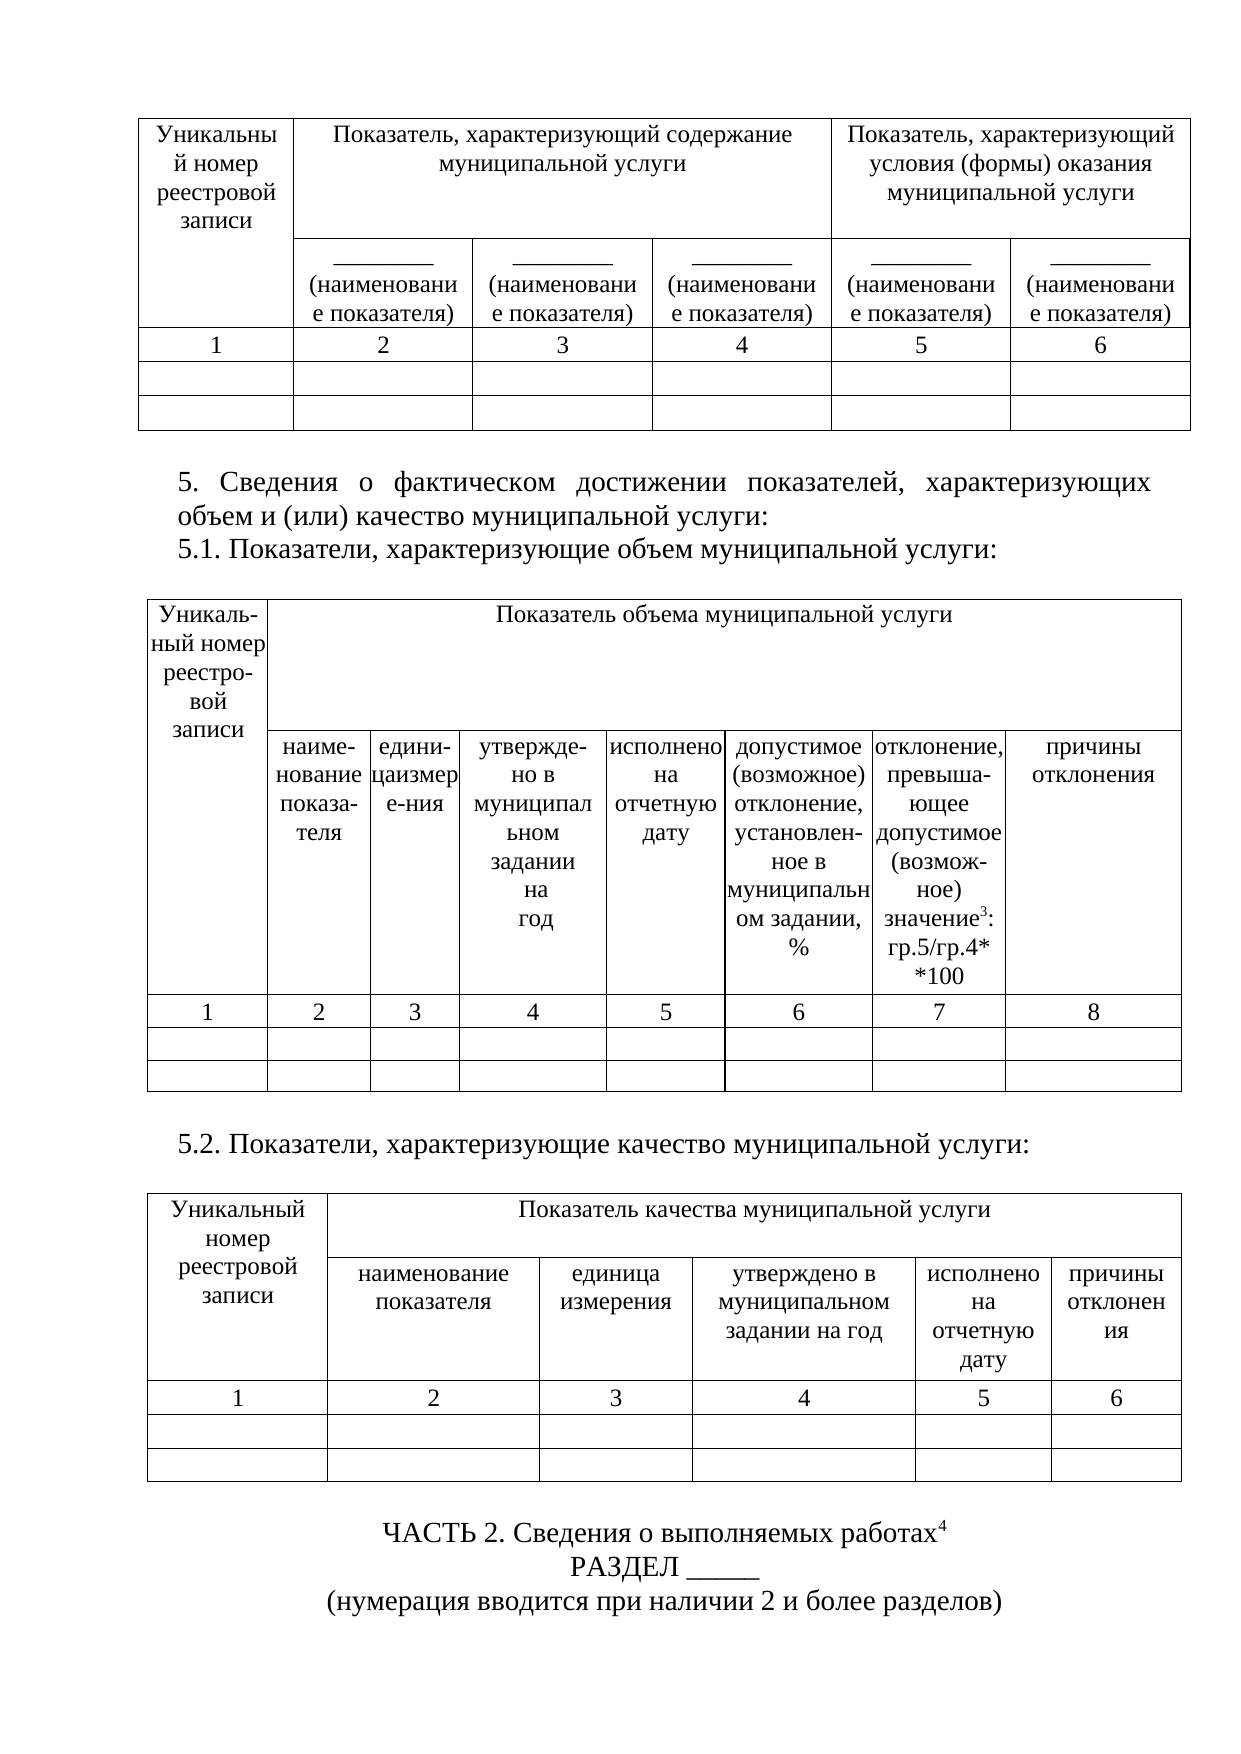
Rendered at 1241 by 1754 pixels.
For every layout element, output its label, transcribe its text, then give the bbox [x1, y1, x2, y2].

table_cell [139, 362, 293, 395]
table_header Показатель качества муниципальной услуги [328, 1194, 1181, 1257]
text (нумерация вводится при наличии 2 и более разделов) [177, 1583, 1152, 1616]
table_cell ________ [653, 239, 831, 268]
table_cell [268, 1061, 370, 1091]
table_cell утвержде-но в муниципальном задании на год [460, 731, 606, 994]
table_cell [148, 1449, 327, 1481]
table_cell [693, 1415, 915, 1448]
table_cell 2 [294, 328, 472, 361]
table_cell [1011, 396, 1190, 430]
table_cell 4 [693, 1381, 915, 1414]
table_cell [832, 362, 1010, 395]
table_cell [873, 1028, 1005, 1060]
table_cell [1006, 1061, 1181, 1091]
table_cell 6 [726, 995, 872, 1027]
text РАЗДЕЛ _____ [177, 1549, 1152, 1583]
table_cell исполнено на отчетную дату [916, 1258, 1051, 1379]
table_cell едини-цаизмере-ния [371, 731, 459, 994]
table_cell [268, 1028, 370, 1060]
table_cell [540, 1449, 692, 1481]
table_cell [653, 362, 831, 395]
text 5. Сведения о фактическом достижении показателей, характеризующих объем и (или) качество муниципальной услуги: [177, 464, 1152, 531]
table_cell (наименование показателя) [294, 268, 472, 327]
table_cell [1052, 1449, 1181, 1481]
text 5.2. Показатели, характеризующие качество муниципальной услуги: [177, 1126, 1152, 1159]
table_cell 4 [653, 328, 831, 361]
table_cell 3 [473, 328, 652, 361]
table_cell (наименование показателя) [653, 268, 831, 327]
table_cell [832, 396, 1010, 430]
table_cell 5 [607, 995, 724, 1027]
table_cell утверждено в муниципальном задании на год [693, 1258, 915, 1379]
table_cell [294, 396, 472, 430]
table_cell 3 [371, 995, 459, 1027]
text 5.1. Показатели, характеризующие объем муниципальной услуги: [177, 531, 1152, 565]
table_cell [1011, 362, 1190, 395]
text ЧАСТЬ 2. Сведения о выполняемых работах4 [177, 1516, 1152, 1549]
table_header Показатель, характеризующий содержание муниципальной услуги [294, 119, 831, 238]
table_cell 7 [873, 995, 1005, 1027]
table_cell исполнено на отчетную дату [607, 731, 724, 994]
table_cell 6 [1011, 328, 1190, 361]
table_cell 1 [148, 1381, 327, 1414]
table_cell ________ [832, 239, 1010, 268]
table_cell [371, 1028, 459, 1060]
table_cell [607, 1028, 724, 1060]
table_cell [371, 1061, 459, 1091]
table_cell причины отклонения [1052, 1258, 1181, 1379]
table_cell 1 [139, 328, 293, 361]
table_cell допустимое (возможное) отклонение, установлен-ное в муниципальном задании, % [726, 731, 872, 994]
table_cell (наименование показателя) [832, 268, 1010, 327]
table_cell 1 [148, 995, 267, 1027]
table_cell [148, 1415, 327, 1448]
table_cell [294, 362, 472, 395]
table_cell (наименование показателя) [1011, 268, 1189, 327]
table_cell [328, 1415, 539, 1448]
table_cell наименование показателя [328, 1258, 539, 1379]
table_cell ________ [1011, 239, 1189, 268]
table_cell [148, 1061, 267, 1091]
table_cell [916, 1415, 1051, 1448]
table_cell 8 [1006, 995, 1181, 1027]
table_header Уникальный номер реестровой записи [139, 119, 293, 327]
table_cell отклонение, превыша-ющее допустимое (возмож-ное) значение3: гр.5/гр.4* *100 [873, 731, 1005, 994]
table_cell 2 [268, 995, 370, 1027]
table_cell [693, 1449, 915, 1481]
table_cell ________ [473, 239, 652, 268]
table_cell [607, 1061, 724, 1091]
table_cell [653, 396, 831, 430]
table_header Показатель, характеризующий условия (формы) оказания муниципальной услуги [832, 119, 1190, 238]
table_cell ________ [294, 239, 472, 268]
table_cell 2 [328, 1381, 539, 1414]
table_cell единица измерения [540, 1258, 692, 1379]
table_cell [328, 1449, 539, 1481]
table_cell [1052, 1415, 1181, 1448]
table_cell [460, 1061, 606, 1091]
table_header Уникаль-ный номер реестро-вой записи [148, 600, 267, 994]
table_header Показатель объема муниципальной услуги [268, 600, 1181, 730]
table_cell 6 [1052, 1381, 1181, 1414]
table_cell [473, 396, 652, 430]
table_cell [473, 362, 652, 395]
table_cell наиме-нование показа-теля [268, 731, 370, 994]
table_cell 4 [460, 995, 606, 1027]
table_cell [1006, 1028, 1181, 1060]
table_cell причины отклонения [1006, 731, 1181, 994]
table_cell [873, 1061, 1005, 1091]
table_cell [139, 396, 293, 430]
table_cell [540, 1415, 692, 1448]
table_cell [916, 1449, 1051, 1481]
table_cell [460, 1028, 606, 1060]
table_cell [726, 1061, 872, 1091]
table_cell (наименование показателя) [473, 268, 652, 327]
table_cell [148, 1028, 267, 1060]
table_cell 5 [832, 328, 1010, 361]
table_cell 3 [540, 1381, 692, 1414]
table_header Уникальный номер реестровой записи [148, 1194, 327, 1379]
table_cell [726, 1028, 872, 1060]
table_cell 5 [916, 1381, 1051, 1414]
